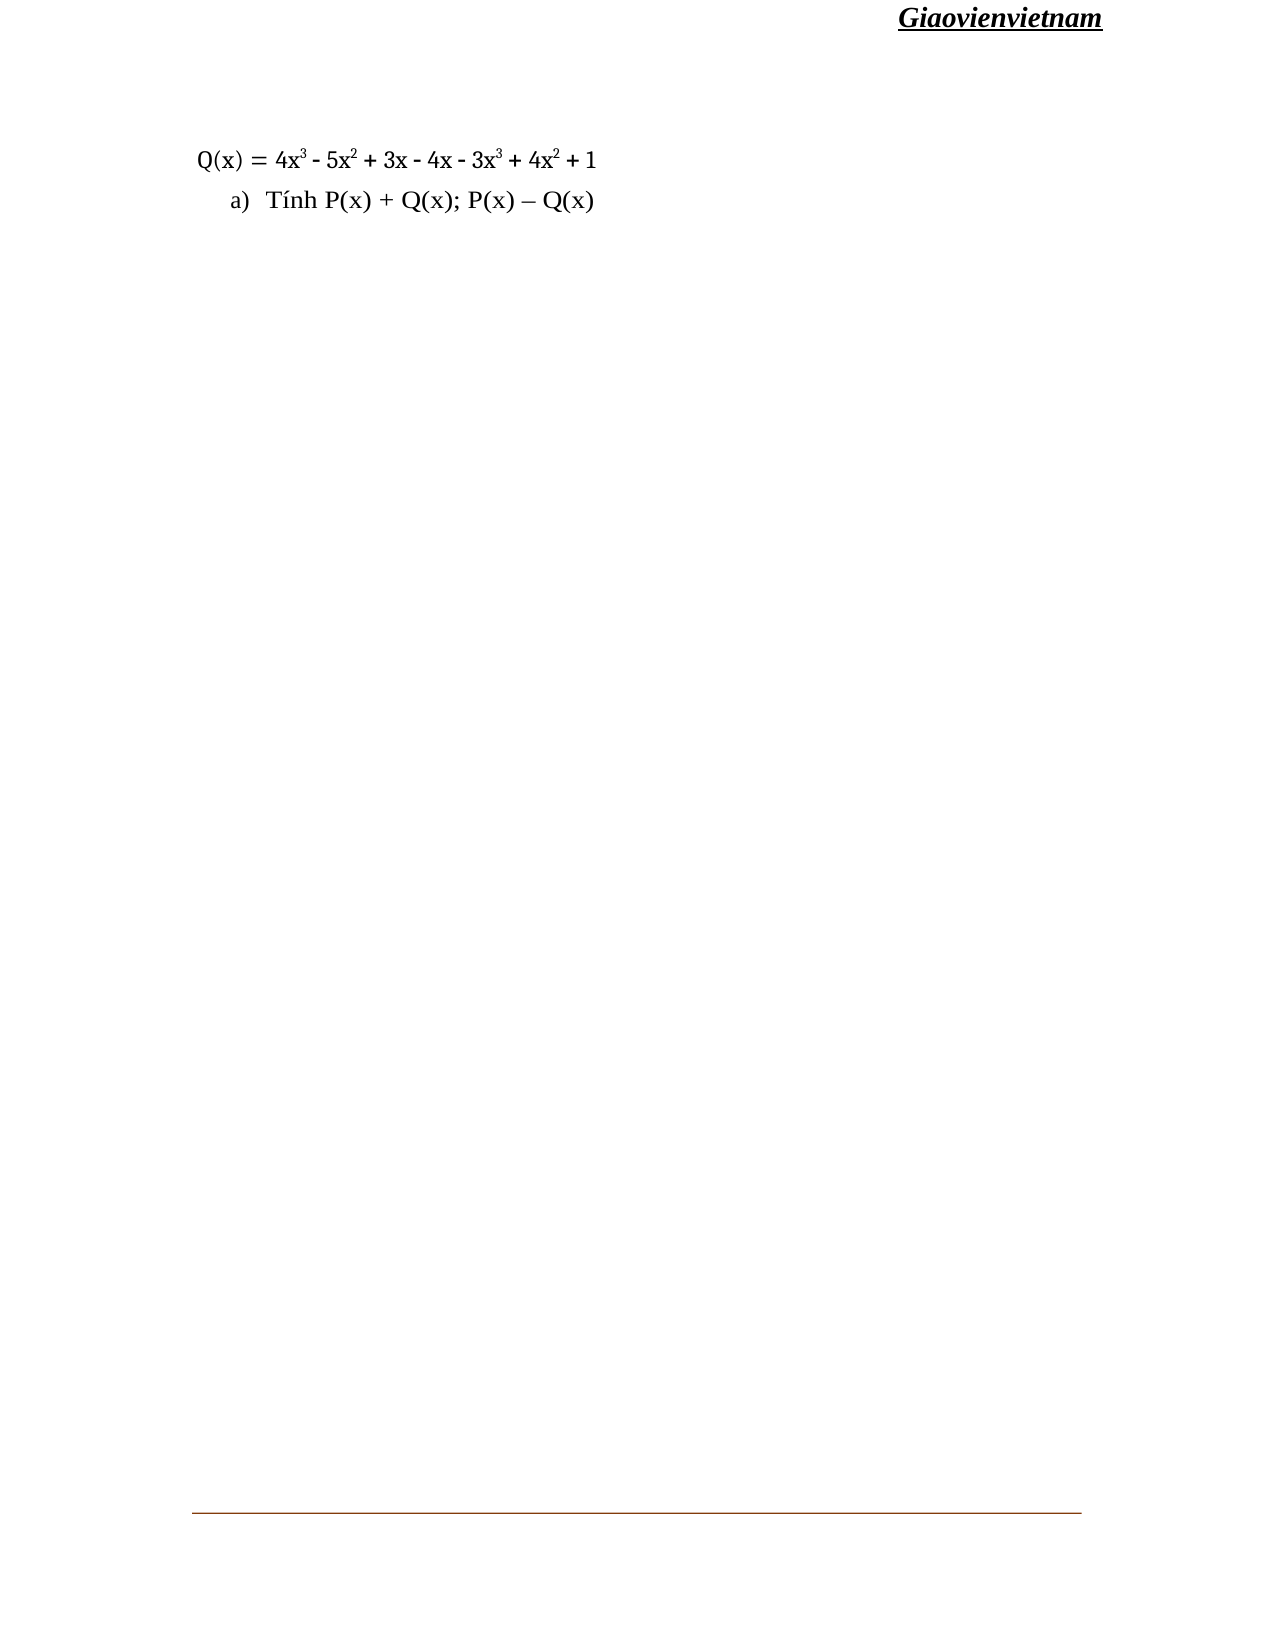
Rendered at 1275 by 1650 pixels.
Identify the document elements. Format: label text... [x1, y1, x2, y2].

text Q(x)  4x3  5x2  3x  4x  3x3  4x2  1 [197, 146, 1102, 174]
list Tính P(x) + Q(x); P(x) – Q(x) [230, 186, 1102, 214]
